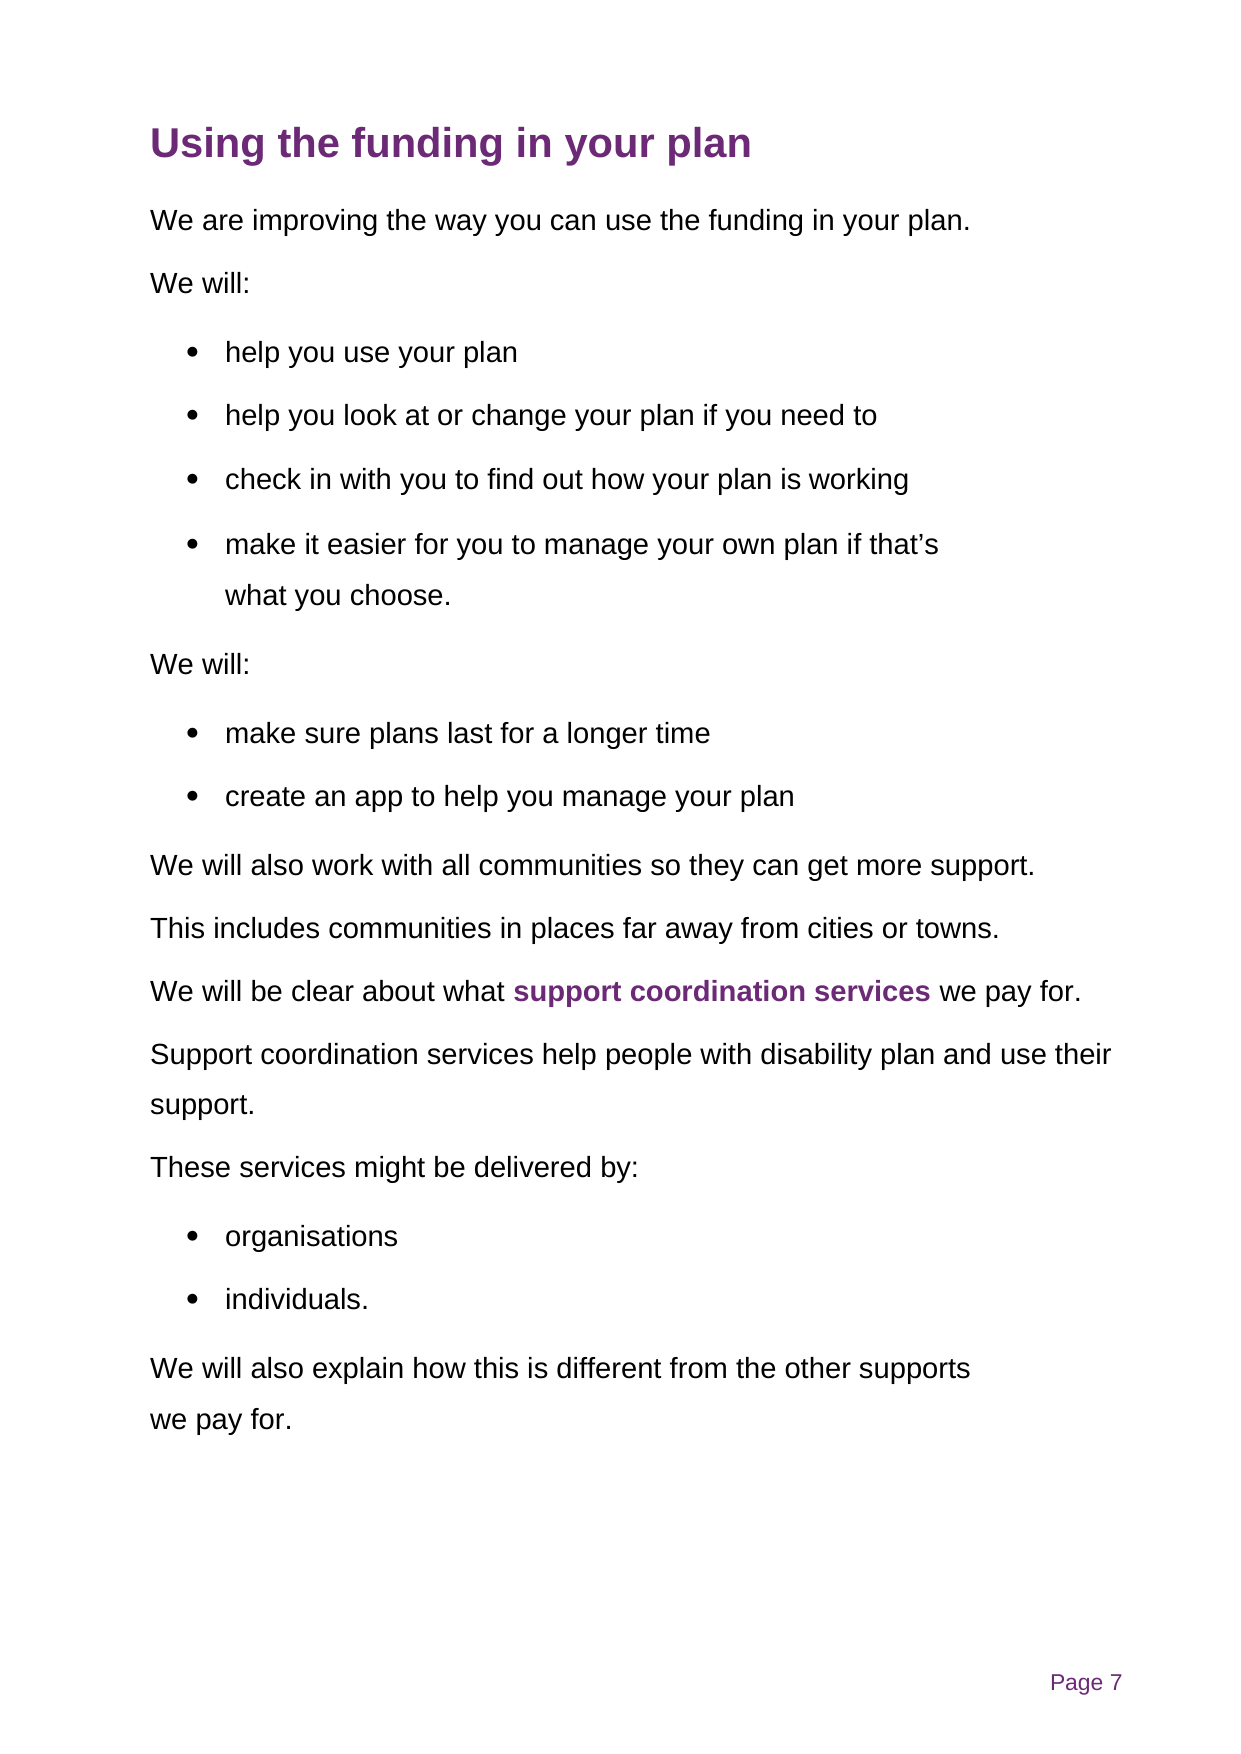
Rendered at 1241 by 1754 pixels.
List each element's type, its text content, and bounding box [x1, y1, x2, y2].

text We will also work with all communities so they can get more support. [142, 846, 1131, 882]
list help you use your plan [179, 333, 1131, 369]
list help you look at or change your plan if you need to [179, 395, 1131, 432]
text These services might be delivered by: [142, 1147, 1131, 1186]
list check in with you to find out how your plan is working [179, 458, 1131, 497]
text We will also explain how this is different from the other supports we pay for. [142, 1349, 1131, 1435]
text We will: [142, 645, 1131, 682]
text We are improving the way you can use the funding in your plan. [142, 200, 1131, 237]
subtitle Using the funding in your plan [142, 117, 1131, 167]
list make sure plans last for a longer time [179, 714, 1131, 749]
text Support coordination services help people with disability plan and use their support. [142, 1034, 1131, 1121]
text We will be clear about what support coordination services we pay for. [142, 971, 1131, 1007]
list make it easier for you to manage your own plan if that’s what you choose. [179, 524, 1131, 613]
list create an app to help you manage your plan [179, 776, 1131, 815]
text We will: [142, 263, 1131, 302]
list organisations [179, 1217, 1131, 1253]
text This includes communities in places far away from cities or towns. [142, 908, 1131, 945]
list individuals. [179, 1279, 1131, 1318]
